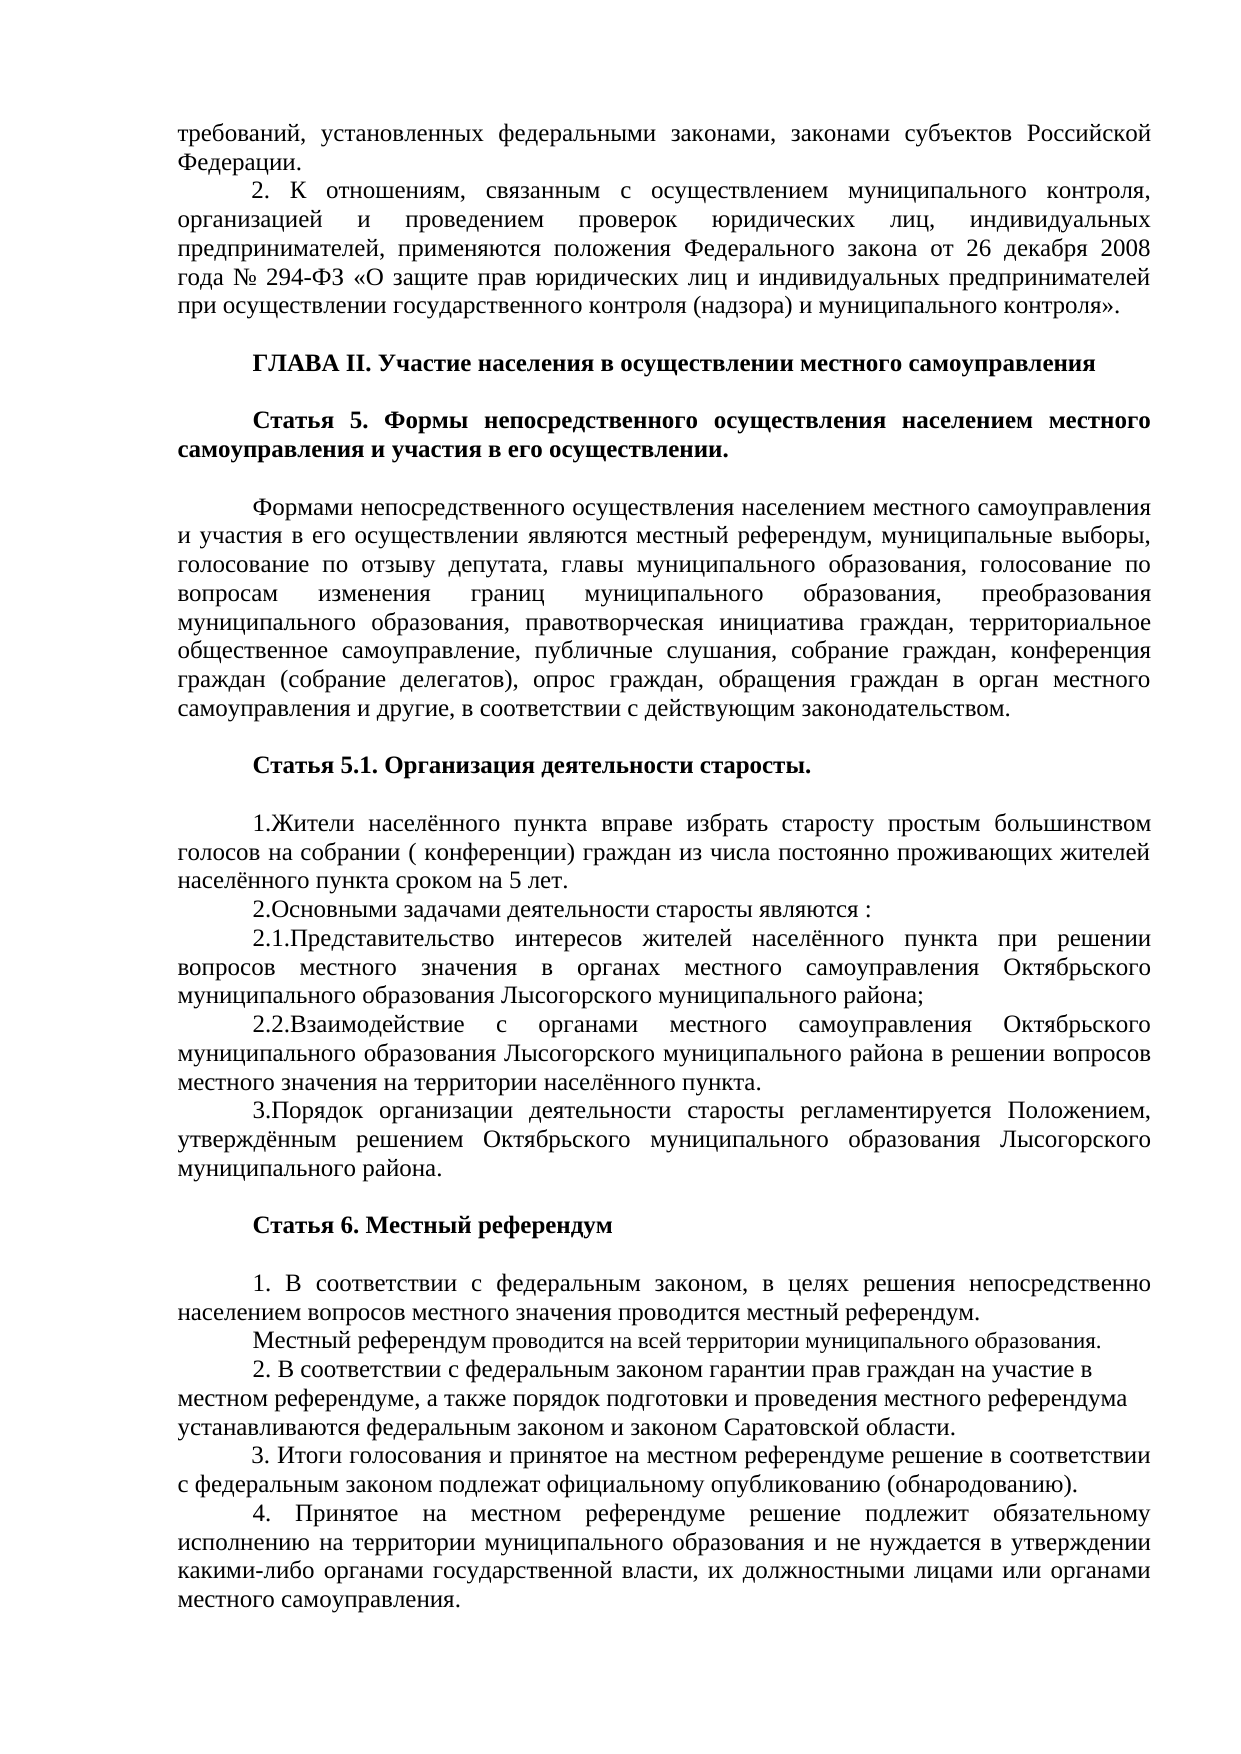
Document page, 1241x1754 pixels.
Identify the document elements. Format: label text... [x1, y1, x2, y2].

text Статья 5.1. Организация деятельности старосты. [177, 751, 1152, 779]
text 2.1.Представительство интересов жителей населённого пункта при решении вопросов местного значения в органах местного самоуправления Октябрьского муниципального образования Лысогорского муниципального района; [177, 923, 1152, 1009]
text 1. В соответствии с федеральным законом, в целях решения непосредственно населением вопросов местного значения проводится местный референдум. [177, 1268, 1152, 1326]
text 4. Принятое на местном референдуме решение подлежит обязательному исполнению на территории муниципального образования и не нуждается в утверждении какими-либо органами государственной власти, их должностными лицами или органами местного самоуправления. [177, 1498, 1152, 1613]
text Статья 6. Местный референдум [177, 1211, 1152, 1239]
text 2. К отношениям, связанным с осуществлением муниципального контроля, организацией и проведением проверок юридических лиц, индивидуальных предпринимателей, применяются положения Федерального закона от 26 декабря 2008 года № 294-ФЗ «О защите прав юридических лиц и индивидуальных предпринимателей при осуществлении государственного контроля (надзора) и муниципального контроля». [177, 176, 1152, 319]
text Местный референдум проводится на всей территории муниципального образования. [177, 1326, 1152, 1354]
subtitle ГЛАВА II. Участие населения в осуществлении местного самоуправления [177, 348, 1152, 377]
text 3. Итоги голосования и принятое на местном референдуме решение в соответствии с федеральным законом подлежат официальному опубликованию (обнародованию). [177, 1441, 1152, 1498]
text 1.Жители населённого пункта вправе избрать старосту простым большинством голосов на собрании ( конференции) граждан из числа постоянно проживающих жителей населённого пункта сроком на 5 лет. [177, 808, 1152, 894]
text 2. В соответствии с федеральным законом гарантии прав граждан на участие в местном референдуме, а также порядок подготовки и проведения местного референдума устанавливаются федеральным законом и законом Саратовской области. [177, 1354, 1152, 1441]
text Формами непосредственного осуществления населением местного самоуправления и участия в его осуществлении являются местный референдум, муниципальные выборы, голосование по отзыву депутата, главы муниципального образования, голосование по вопросам изменения границ муниципального образования, преобразования муниципального образования, правотворческая инициатива граждан, территориальное общественное самоуправление, публичные слушания, собрание граждан, конференция граждан (собрание делегатов), опрос граждан, обращения граждан в орган местного самоуправления и другие, в соответствии с действующим законодательством. [177, 492, 1152, 722]
text 3.Порядок организации деятельности старосты регламентируется Положением, утверждённым решением Октябрьского муниципального образования Лысогорского муниципального района. [177, 1096, 1152, 1182]
text 2.2.Взаимодействие с органами местного самоуправления Октябрьского муниципального образования Лысогорского муниципального района в решении вопросов местного значения на территории населённого пункта. [177, 1009, 1152, 1096]
text Статья 5. Формы непосредственного осуществления населением местного самоуправления и участия в его осуществлении. [177, 406, 1152, 463]
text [177, 118, 1152, 176]
text 2.Основными задачами деятельности старосты являются : [177, 894, 1152, 923]
